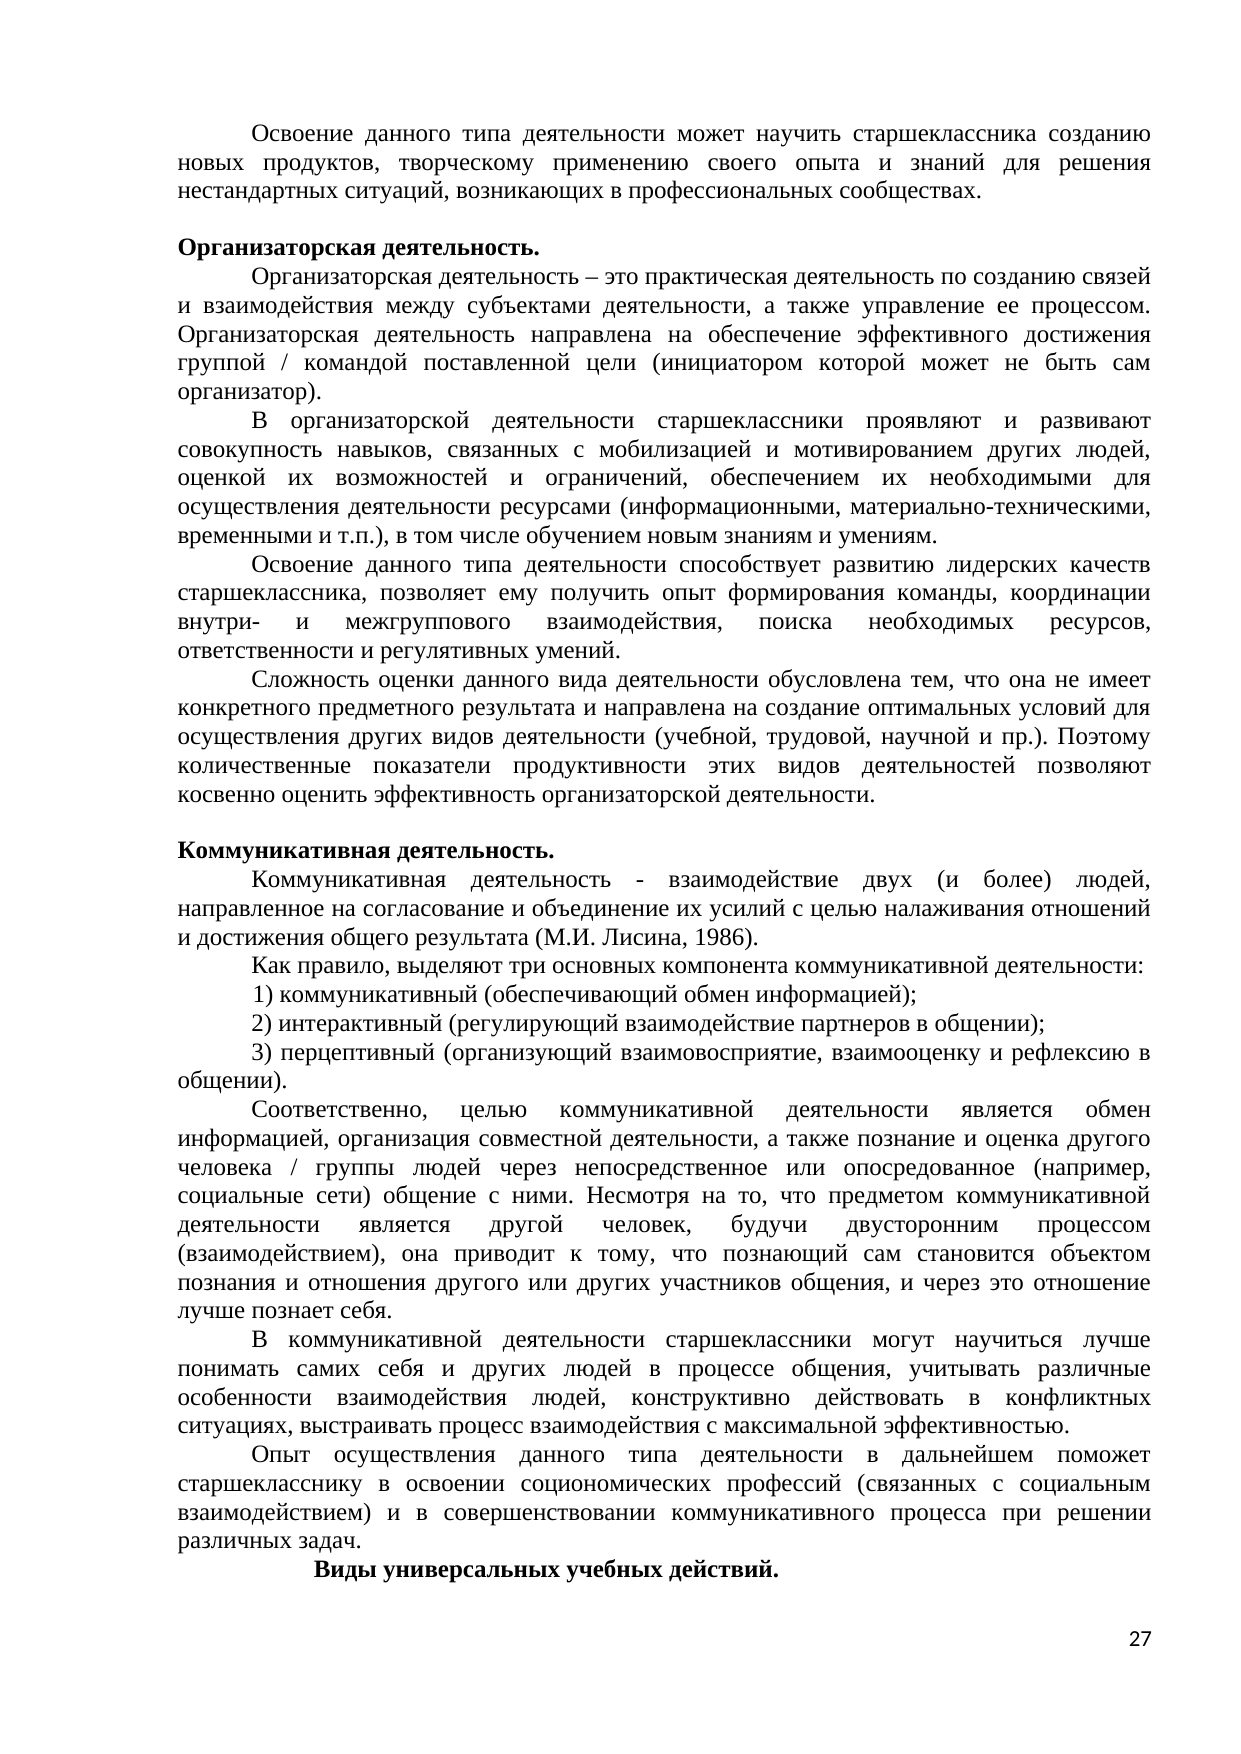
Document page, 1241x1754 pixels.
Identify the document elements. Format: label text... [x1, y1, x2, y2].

text Освоение данного типа деятельности способствует развитию лидерских качеств старшеклассника, позволяет ему получить опыт формирования команды, координации внутри- и межгруппового взаимодействия, поиска необходимых ресурсов, ответственности и регулятивных умений. [177, 549, 1152, 664]
text 2) интерактивный (регулирующий взаимодействие партнеров в общении); [177, 1008, 1152, 1037]
text 1) коммуникативный (обеспечивающий обмен информацией); [177, 979, 1152, 1008]
text В организаторской деятельности старшеклассники проявляют и развивают совокупность навыков, связанных с мобилизацией и мотивированием других людей, оценкой их возможностей и ограничений, обеспечением их необходимыми для осуществления деятельности ресурсами (информационными, материально-техническими, временными и т.п.), в том числе обучением новым знаниям и умениям. [177, 405, 1152, 549]
text В коммуникативной деятельности старшеклассники могут научиться лучше понимать самих себя и других людей в процессе общения, учитывать различные особенности взаимодействия людей, конструктивно действовать в конфликтных ситуациях, выстраивать процесс взаимодействия с максимальной эффективностью. [177, 1324, 1152, 1439]
text Сложность оценки данного вида деятельности обусловлена тем, что она не имеет конкретного предметного результата и направлена на создание оптимальных условий для осуществления других видов деятельности (учебной, трудовой, научной и пр.). Поэтому количественные показатели продуктивности этих видов деятельностей позволяют косвенно оценить эффективность организаторской деятельности. [177, 664, 1152, 807]
text Как правило, выделяют три основных компонента коммуникативной деятельности: [177, 950, 1152, 979]
text Коммуникативная деятельность. [177, 835, 1152, 864]
text 3) перцептивный (организующий взаимовосприятие, взаимооценку и рефлексию в общении). [177, 1037, 1152, 1094]
text Организаторская деятельность – это практическая деятельность по созданию связей и взаимодействия между субъектами деятельности, а также управление ее процессом. Организаторская деятельность направлена на обеспечение эффективного достижения группой / командой поставленной цели (инициатором которой может не быть сам организатор). [177, 261, 1152, 405]
text Соответственно, целью коммуникативной деятельности является обмен информацией, организация совместной деятельности, а также познание и оценка другого человека / группы людей через непосредственное или опосредованное (например, социальные сети) общение с ними. Несмотря на то, что предметом коммуникативной деятельности является другой человек, будучи двусторонним процессом (взаимодействием), она приводит к тому, что познающий сам становится объектом познания и отношения другого или других участников общения, и через это отношение лучше познает себя. [177, 1094, 1152, 1324]
text Коммуникативная деятельность - взаимодействие двух (и более) людей, направленное на согласование и объединение их усилий с целью налаживания отношений и достижения общего результата (М.И. Лисина, 1986). [177, 864, 1152, 950]
text Организаторская деятельность. [177, 232, 1152, 261]
text Виды универсальных учебных действий. [177, 1554, 1152, 1583]
text Опыт осуществления данного типа деятельности в дальнейшем поможет старшекласснику в освоении социономических профессий (связанных с социальным взаимодействием) и в совершенствовании коммуникативного процесса при решении различных задач. [177, 1439, 1152, 1554]
text Освоение данного типа деятельности может научить старшеклассника созданию новых продуктов, творческому применению своего опыта и знаний для решения нестандартных ситуаций, возникающих в профессиональных сообществах. [177, 118, 1152, 204]
